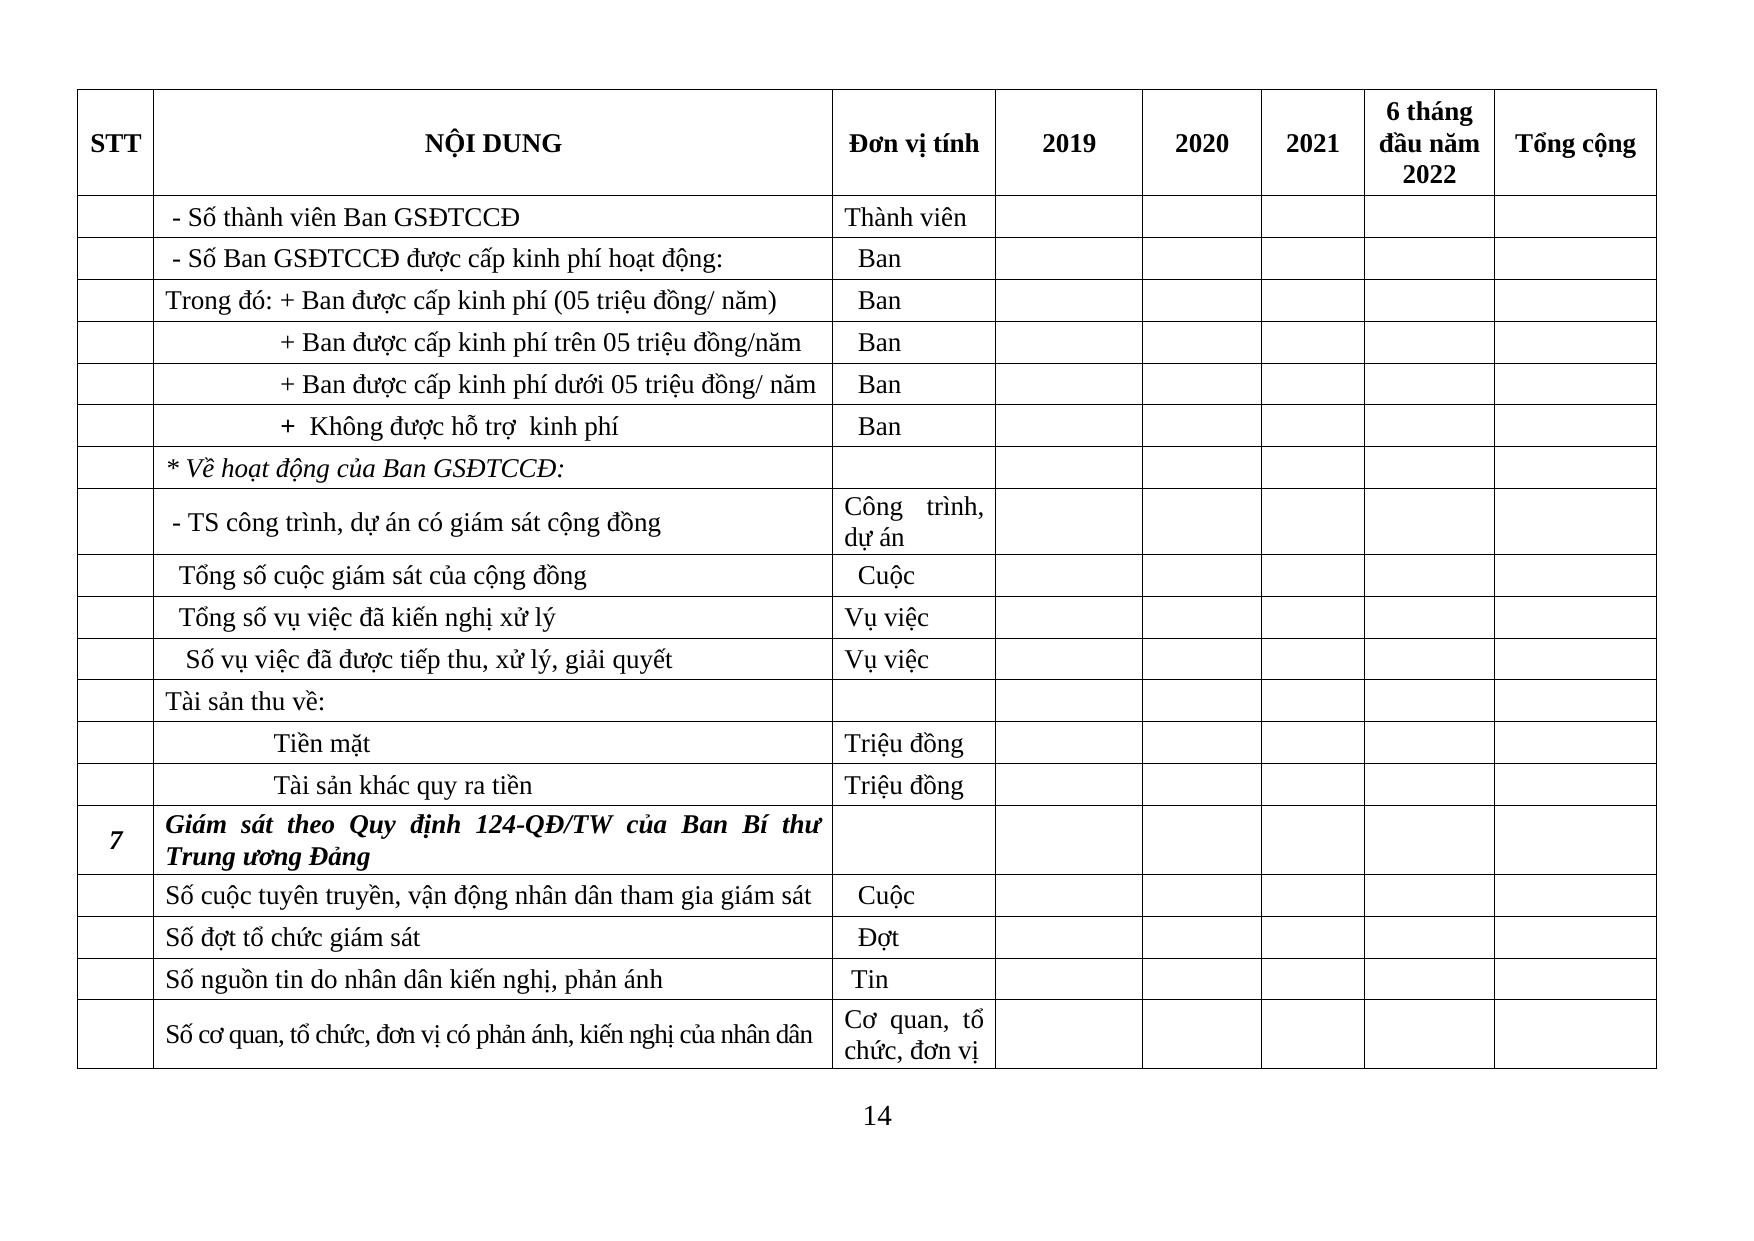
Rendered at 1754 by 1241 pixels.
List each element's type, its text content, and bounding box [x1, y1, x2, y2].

table_cell [1365, 722, 1494, 763]
table_cell [1143, 639, 1261, 679]
table_cell Ban [833, 364, 995, 404]
table_cell [996, 806, 1142, 874]
table_cell [1365, 238, 1494, 279]
table_cell Tài sản thu về: [154, 680, 832, 721]
table_cell Trong đó: + Ban được cấp kinh phí (05 triệu đồng/ năm) [154, 280, 832, 321]
table_cell Công trình, dự án [833, 489, 995, 554]
table_header 2020 [1143, 90, 1261, 195]
table_cell [996, 364, 1142, 404]
table_cell [78, 238, 153, 279]
table_cell Tiền mặt [154, 722, 832, 763]
table_cell [78, 680, 153, 721]
table_cell [1143, 1000, 1261, 1068]
table_cell Ban [833, 238, 995, 279]
table_cell [996, 1000, 1142, 1068]
table_cell [78, 447, 153, 488]
table_header 6 tháng đầu năm 2022 [1365, 90, 1494, 195]
table_cell [1365, 597, 1494, 637]
table_cell [78, 489, 153, 554]
table_cell [1495, 322, 1656, 362]
table_cell [1143, 764, 1261, 805]
table_cell [1143, 806, 1261, 874]
table_cell - Số Ban GSĐTCCĐ được cấp kinh phí hoạt động: [154, 238, 832, 279]
table_cell [1143, 875, 1261, 916]
table_cell [1262, 489, 1364, 554]
table_header STT [78, 90, 153, 195]
table_cell [1262, 639, 1364, 679]
table_cell Tin [833, 959, 995, 999]
table_cell [1495, 280, 1656, 321]
table_cell [1365, 489, 1494, 554]
table_cell [1262, 959, 1364, 999]
table_cell [1495, 447, 1656, 488]
table_cell [996, 447, 1142, 488]
table_cell [1365, 447, 1494, 488]
table_cell [996, 489, 1142, 554]
table_cell [833, 680, 995, 721]
table_cell [1495, 489, 1656, 554]
table_cell [1143, 405, 1261, 446]
table_cell [1262, 322, 1364, 362]
table_cell [78, 722, 153, 763]
table_cell [996, 680, 1142, 721]
table_cell Số cuộc tuyên truyền, vận động nhân dân tham gia giám sát [154, 875, 832, 916]
table_cell [1262, 447, 1364, 488]
table_cell [78, 364, 153, 404]
table_cell [1143, 238, 1261, 279]
table_cell [1143, 555, 1261, 596]
table_cell [1495, 917, 1656, 957]
table_cell Ban [833, 405, 995, 446]
table_cell [1262, 680, 1364, 721]
table_cell [1262, 722, 1364, 763]
table_cell Đợt [833, 917, 995, 957]
table_cell [1495, 597, 1656, 637]
table_cell [1495, 364, 1656, 404]
table_cell Tài sản khác quy ra tiền [154, 764, 832, 805]
table_cell [1262, 597, 1364, 637]
table_cell [1262, 764, 1364, 805]
table_cell [78, 555, 153, 596]
table_cell [1365, 806, 1494, 874]
table_cell [1495, 875, 1656, 916]
table_cell Tổng số cuộc giám sát của cộng đồng [154, 555, 832, 596]
table_header 2021 [1262, 90, 1364, 195]
table_cell [1262, 238, 1364, 279]
table_header 2019 [996, 90, 1142, 195]
table_cell + Ban được cấp kinh phí dưới 05 triệu đồng/ năm [154, 364, 832, 404]
table_cell [996, 555, 1142, 596]
table_cell [1143, 280, 1261, 321]
table_header Đơn vị tính [833, 90, 995, 195]
table_cell [1143, 322, 1261, 362]
table_cell [78, 764, 153, 805]
table_cell [1143, 196, 1261, 237]
table_cell [1365, 639, 1494, 679]
table_cell - TS công trình, dự án có giám sát cộng đồng [154, 489, 832, 554]
table_cell [1262, 364, 1364, 404]
table_cell [1365, 555, 1494, 596]
table_cell [78, 405, 153, 446]
table_cell [1365, 280, 1494, 321]
table_cell [996, 238, 1142, 279]
table_header NỘI DUNG [154, 90, 832, 195]
table_cell Cuộc [833, 555, 995, 596]
table_cell Ban [833, 280, 995, 321]
table_cell [78, 875, 153, 916]
table_cell [1495, 806, 1656, 874]
table_cell [78, 280, 153, 321]
table_cell [1262, 806, 1364, 874]
table_cell Triệu đồng [833, 764, 995, 805]
table_cell [996, 322, 1142, 362]
table_cell [1262, 875, 1364, 916]
table_cell [1495, 405, 1656, 446]
table_cell [1365, 680, 1494, 721]
table_cell [996, 917, 1142, 957]
table_cell [1262, 280, 1364, 321]
table_cell 7 [78, 806, 153, 874]
table_cell [1495, 1000, 1656, 1068]
table_cell [996, 722, 1142, 763]
table_cell [1143, 364, 1261, 404]
table_cell [1495, 722, 1656, 763]
table_cell Cuộc [833, 875, 995, 916]
table_cell [78, 639, 153, 679]
table_cell [1143, 722, 1261, 763]
table_cell [1365, 917, 1494, 957]
table_cell [1262, 196, 1364, 237]
table_cell Thành viên [833, 196, 995, 237]
table_cell [996, 597, 1142, 637]
table_cell [1143, 597, 1261, 637]
table_cell [78, 196, 153, 237]
table_cell [1495, 196, 1656, 237]
table_cell [78, 322, 153, 362]
table_cell Số vụ việc đã được tiếp thu, xử lý, giải quyết [154, 639, 832, 679]
table_cell Số cơ quan, tổ chức, đơn vị có phản ánh, kiến nghị của nhân dân [154, 1000, 832, 1068]
table_cell [1365, 196, 1494, 237]
table_cell [78, 917, 153, 957]
table_cell [996, 280, 1142, 321]
table_cell [996, 405, 1142, 446]
table_cell Số đợt tổ chức giám sát [154, 917, 832, 957]
table_cell [996, 959, 1142, 999]
table_cell [78, 959, 153, 999]
table_cell Cơ quan, tổ chức, đơn vị [833, 1000, 995, 1068]
table_cell [1365, 364, 1494, 404]
table_cell [1143, 917, 1261, 957]
table_cell [1495, 959, 1656, 999]
table_cell [78, 597, 153, 637]
table_cell [833, 806, 995, 874]
table_cell [1262, 917, 1364, 957]
table_cell [1365, 322, 1494, 362]
table_cell [833, 447, 995, 488]
table_cell + Không được hỗ trợ kinh phí [154, 405, 832, 446]
table_cell [1143, 447, 1261, 488]
table_cell Giám sát theo Quy định 124-QĐ/TW của Ban Bí thư Trung ương Đảng [154, 806, 832, 874]
table_cell [78, 1000, 153, 1068]
table_cell Tổng số vụ việc đã kiến nghị xử lý [154, 597, 832, 637]
table_cell Số nguồn tin do nhân dân kiến nghị, phản ánh [154, 959, 832, 999]
table_cell [996, 196, 1142, 237]
table_header Tổng cộng [1495, 90, 1656, 195]
table_cell [996, 639, 1142, 679]
table_cell Vụ việc [833, 639, 995, 679]
table_cell [1495, 639, 1656, 679]
table_cell Ban [833, 322, 995, 362]
table_cell [1365, 875, 1494, 916]
table_cell [1495, 764, 1656, 805]
table_cell [1495, 680, 1656, 721]
table_cell [1495, 238, 1656, 279]
table_cell [1143, 680, 1261, 721]
table_cell Triệu đồng [833, 722, 995, 763]
table_cell [1365, 405, 1494, 446]
table_cell - Số thành viên Ban GSĐTCCĐ [154, 196, 832, 237]
table_cell [1143, 489, 1261, 554]
table_cell [1262, 555, 1364, 596]
table_cell [1365, 764, 1494, 805]
table_cell * Về hoạt động của Ban GSĐTCCĐ: [154, 447, 832, 488]
table_cell [1365, 959, 1494, 999]
table_cell [1262, 405, 1364, 446]
table_cell [1143, 959, 1261, 999]
table_cell Vụ việc [833, 597, 995, 637]
table_cell [996, 764, 1142, 805]
table_cell [1495, 555, 1656, 596]
table_cell [996, 875, 1142, 916]
table_cell [1262, 1000, 1364, 1068]
table_cell [1365, 1000, 1494, 1068]
table_cell + Ban được cấp kinh phí trên 05 triệu đồng/năm [154, 322, 832, 362]
